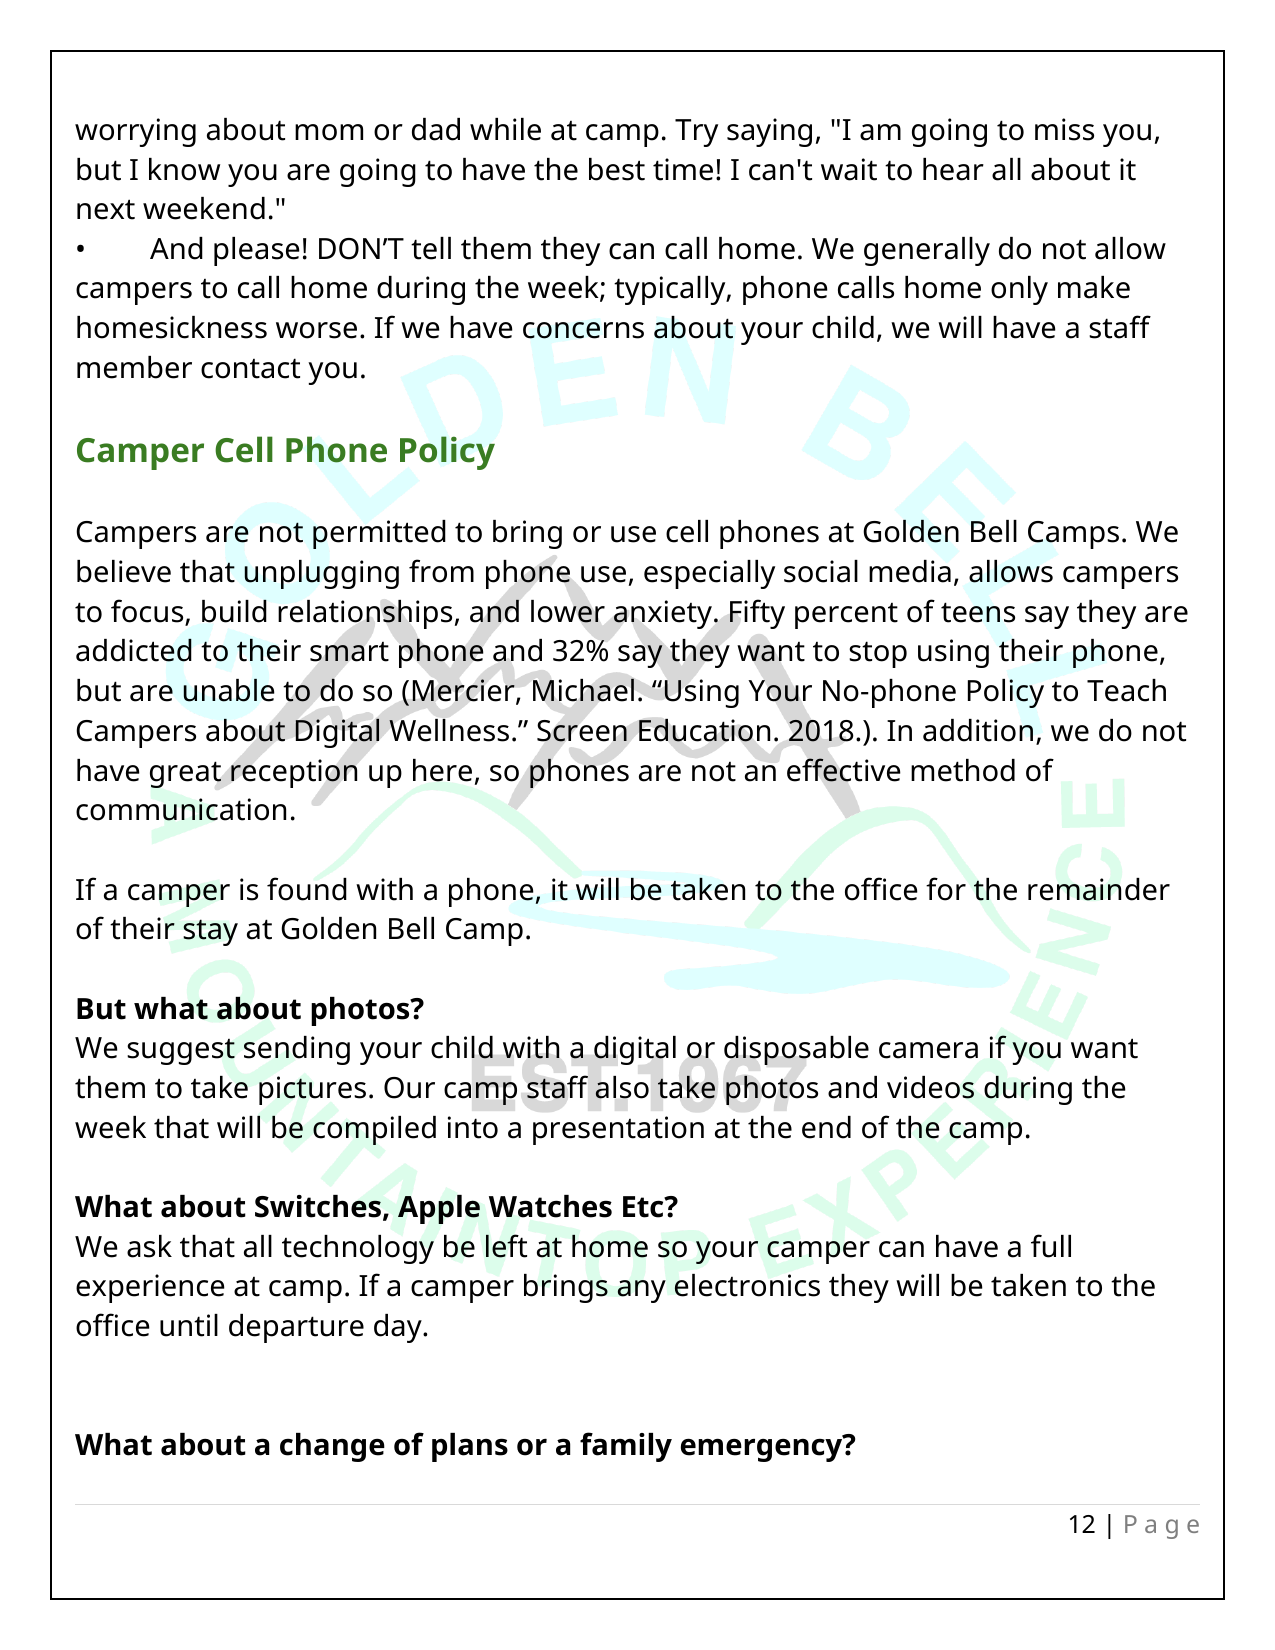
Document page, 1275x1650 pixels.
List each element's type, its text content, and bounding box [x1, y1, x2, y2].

text If a camper is found with a phone, it will be taken to the office for the remainder of their stay at Golden Bell Camp. [75, 869, 1200, 948]
text Camper Cell Phone Policy [75, 427, 1200, 472]
text We ask that all technology be left at home so your camper can have a full experience at camp. If a camper brings any electronics they will be taken to the office until departure day. [75, 1226, 1200, 1345]
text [75, 109, 1200, 228]
text What about a change of plans or a family emergency? [75, 1424, 1200, 1464]
text But what about photos? [75, 988, 1200, 1028]
text • And please! DON’T tell them they can call home. We generally do not allow campers to call home during the week; typically, phone calls home only make homesickness worse. If we have concerns about your child, we will have a staff member contact you. [75, 228, 1200, 387]
text Campers are not permitted to bring or use cell phones at Golden Bell Camps. We believe that unplugging from phone use, especially social media, allows campers to focus, build relationships, and lower anxiety. Fifty percent of teens say they are addicted to their smart phone and 32% say they want to stop using their phone, but are unable to do so (Mercier, Michael. “Using Your No-phone Policy to Teach Campers about Digital Wellness.” Screen Education. 2018.). In addition, we do not have great reception up here, so phones are not an effective method of communication. [75, 512, 1200, 829]
text What about Switches, Apple Watches Etc? [75, 1186, 1200, 1226]
text We suggest sending your child with a digital or disposable camera if you want them to take pictures. Our camp staff also take photos and videos during the week that will be compiled into a presentation at the end of the camp. [75, 1028, 1200, 1147]
